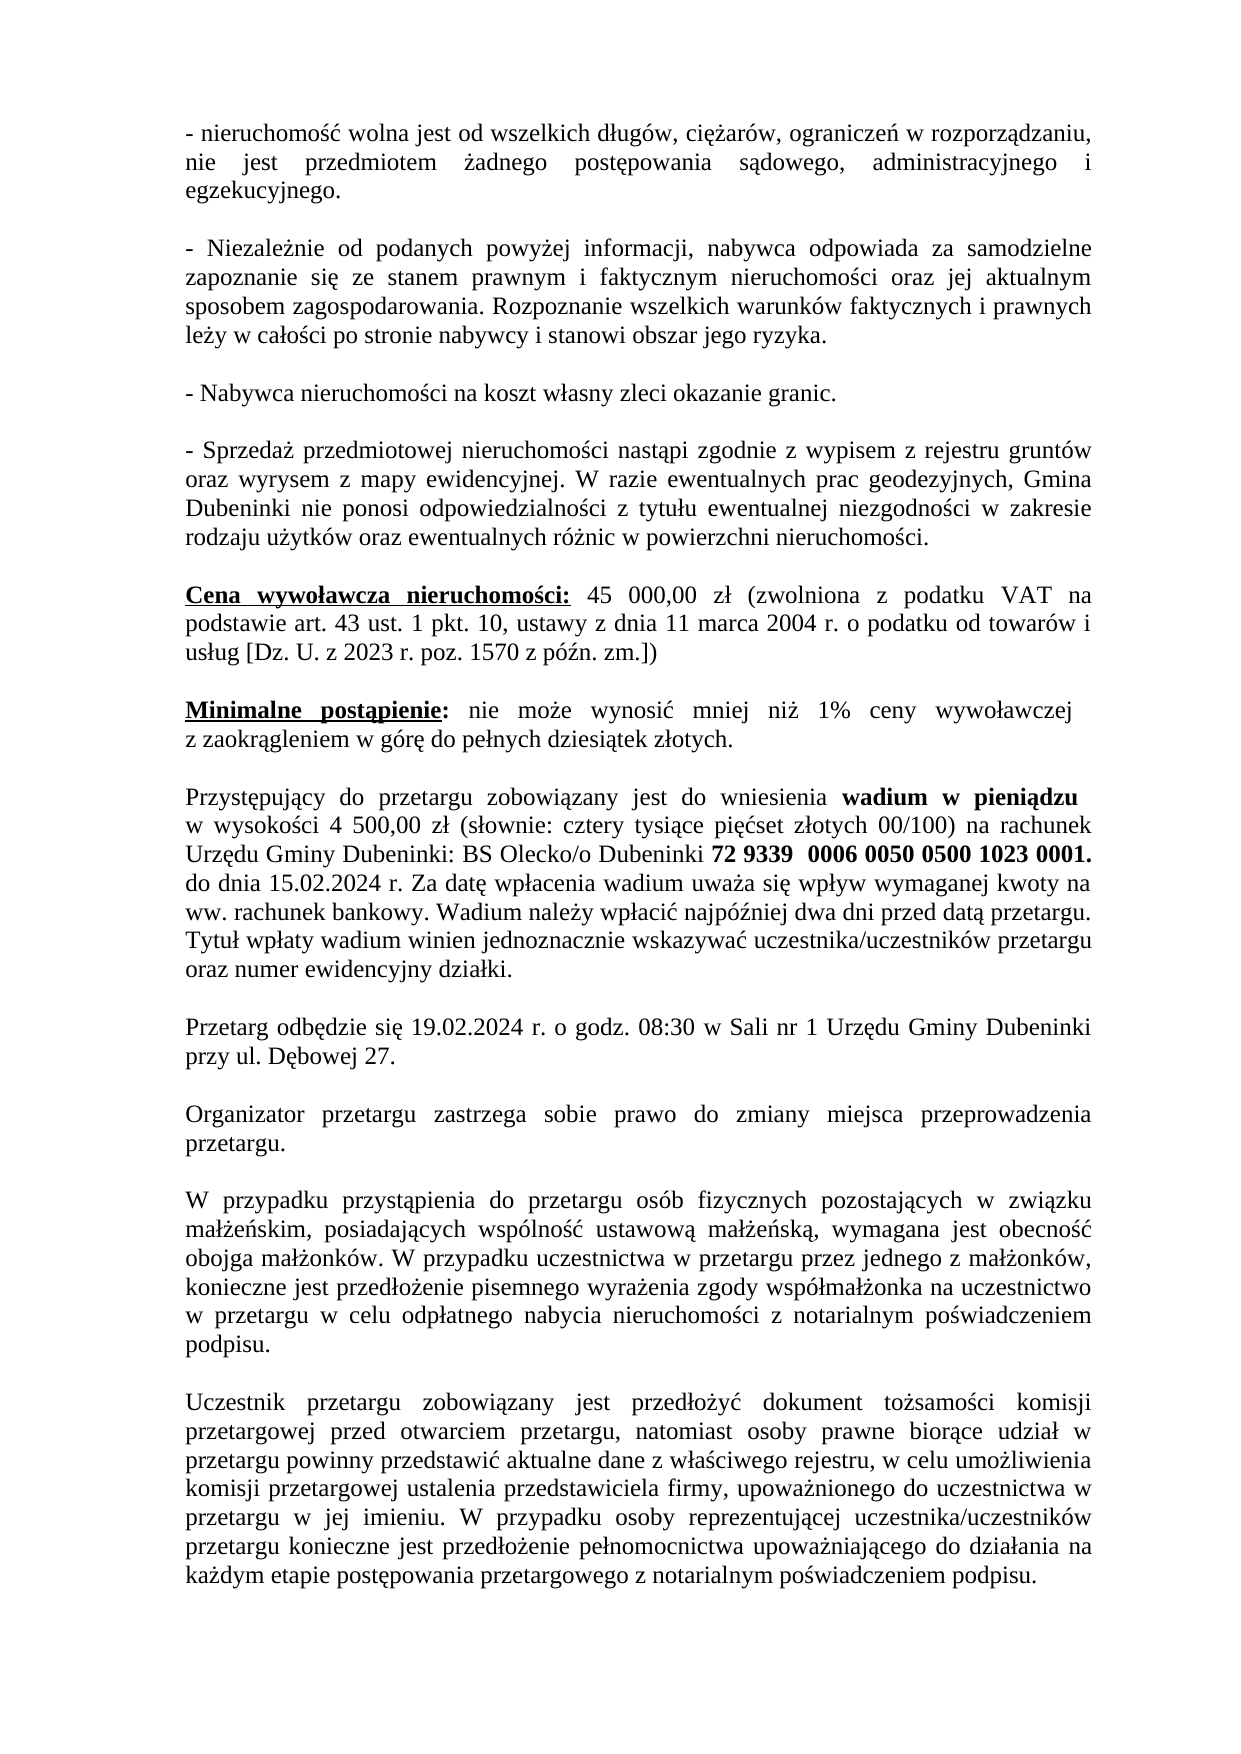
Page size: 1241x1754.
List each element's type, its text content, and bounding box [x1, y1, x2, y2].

text W przypadku przystąpienia do przetargu osób fizycznych pozostających w związku małżeńskim, posiadających wspólność ustawową małżeńską, wymagana jest obecność obojga małżonków. W przypadku uczestnictwa w przetargu przez jednego z małżonków, konieczne jest przedłożenie pisemnego wyrażenia zgody współmałżonka na uczestnictwo w przetargu w celu odpłatnego nabycia nieruchomości z notarialnym poświadczeniem podpisu. [185, 1186, 1092, 1358]
text Przetarg odbędzie się 19.02.2024 r. o godz. 08:30 w Sali nr 1 Urzędu Gminy Dubeninki przy ul. Dębowej 27. [185, 1012, 1092, 1070]
text Minimalne postąpienie: nie może wynosić mniej niż 1% ceny wywoławczej z zaokrągleniem w górę do pełnych dziesiątek złotych. [185, 695, 1092, 753]
text Uczestnik przetargu zobowiązany jest przedłożyć dokument tożsamości komisji przetargowej przed otwarciem przetargu, natomiast osoby prawne biorące udział w przetargu powinny przedstawić aktualne dane z właściwego rejestru, w celu umożliwienia komisji przetargowej ustalenia przedstawiciela firmy, upoważnionego do uczestnictwa w przetargu w jej imieniu. W przypadku osoby reprezentującej uczestnika/uczestników przetargu konieczne jest przedłożenie pełnomocnictwa upoważniającego do działania na każdym etapie postępowania przetargowego z notarialnym poświadczeniem podpisu. [185, 1387, 1092, 1588]
text - Sprzedaż przedmiotowej nieruchomości nastąpi zgodnie z wypisem z rejestru gruntów oraz wyrysem z mapy ewidencyjnej. W razie ewentualnych prac geodezyjnych, Gmina Dubeninki nie ponosi odpowiedzialności z tytułu ewentualnej niezgodności w zakresie rodzaju użytków oraz ewentualnych różnic w powierzchni nieruchomości. [185, 436, 1092, 551]
text - nieruchomość wolna jest od wszelkich długów, ciężarów, ograniczeń w rozporządzaniu, nie jest przedmiotem żadnego postępowania sądowego, administracyjnego i egzekucyjnego. [185, 118, 1092, 204]
text Cena wywoławcza nieruchomości: 45 000,00 zł (zwolniona z podatku VAT na podstawie art. 43 ust. 1 pkt. 10, ustawy z dnia 11 marca 2004 r. o podatku od towarów i usług [Dz. U. z 2023 r. poz. 1570 z późn. zm.]) [185, 580, 1092, 666]
text Przystępujący do przetargu zobowiązany jest do wniesienia wadium w pieniądzu w wysokości 4 500,00 zł (słownie: cztery tysiące pięćset złotych 00/100) na rachunek Urzędu Gminy Dubeninki: BS Olecko/o Dubeninki 72 9339 0006 0050 0500 1023 0001. do dnia 15.02.2024 r. Za datę wpłacenia wadium uważa się wpływ wymaganej kwoty na ww. rachunek bankowy. Wadium należy wpłacić najpóźniej dwa dni przed datą przetargu. Tytuł wpłaty wadium winien jednoznacznie wskazywać uczestnika/uczestników przetargu oraz numer ewidencyjny działki. [185, 782, 1092, 983]
text - Niezależnie od podanych powyżej informacji, nabywca odpowiada za samodzielne zapoznanie się ze stanem prawnym i faktycznym nieruchomości oraz jej aktualnym sposobem zagospodarowania. Rozpoznanie wszelkich warunków faktycznych i prawnych leży w całości po stronie nabywcy i stanowi obszar jego ryzyka. [185, 233, 1092, 348]
text Organizator przetargu zastrzega sobie prawo do zmiany miejsca przeprowadzenia przetargu. [185, 1099, 1092, 1156]
text - Nabywca nieruchomości na koszt własny zleci okazanie granic. [185, 378, 1092, 406]
